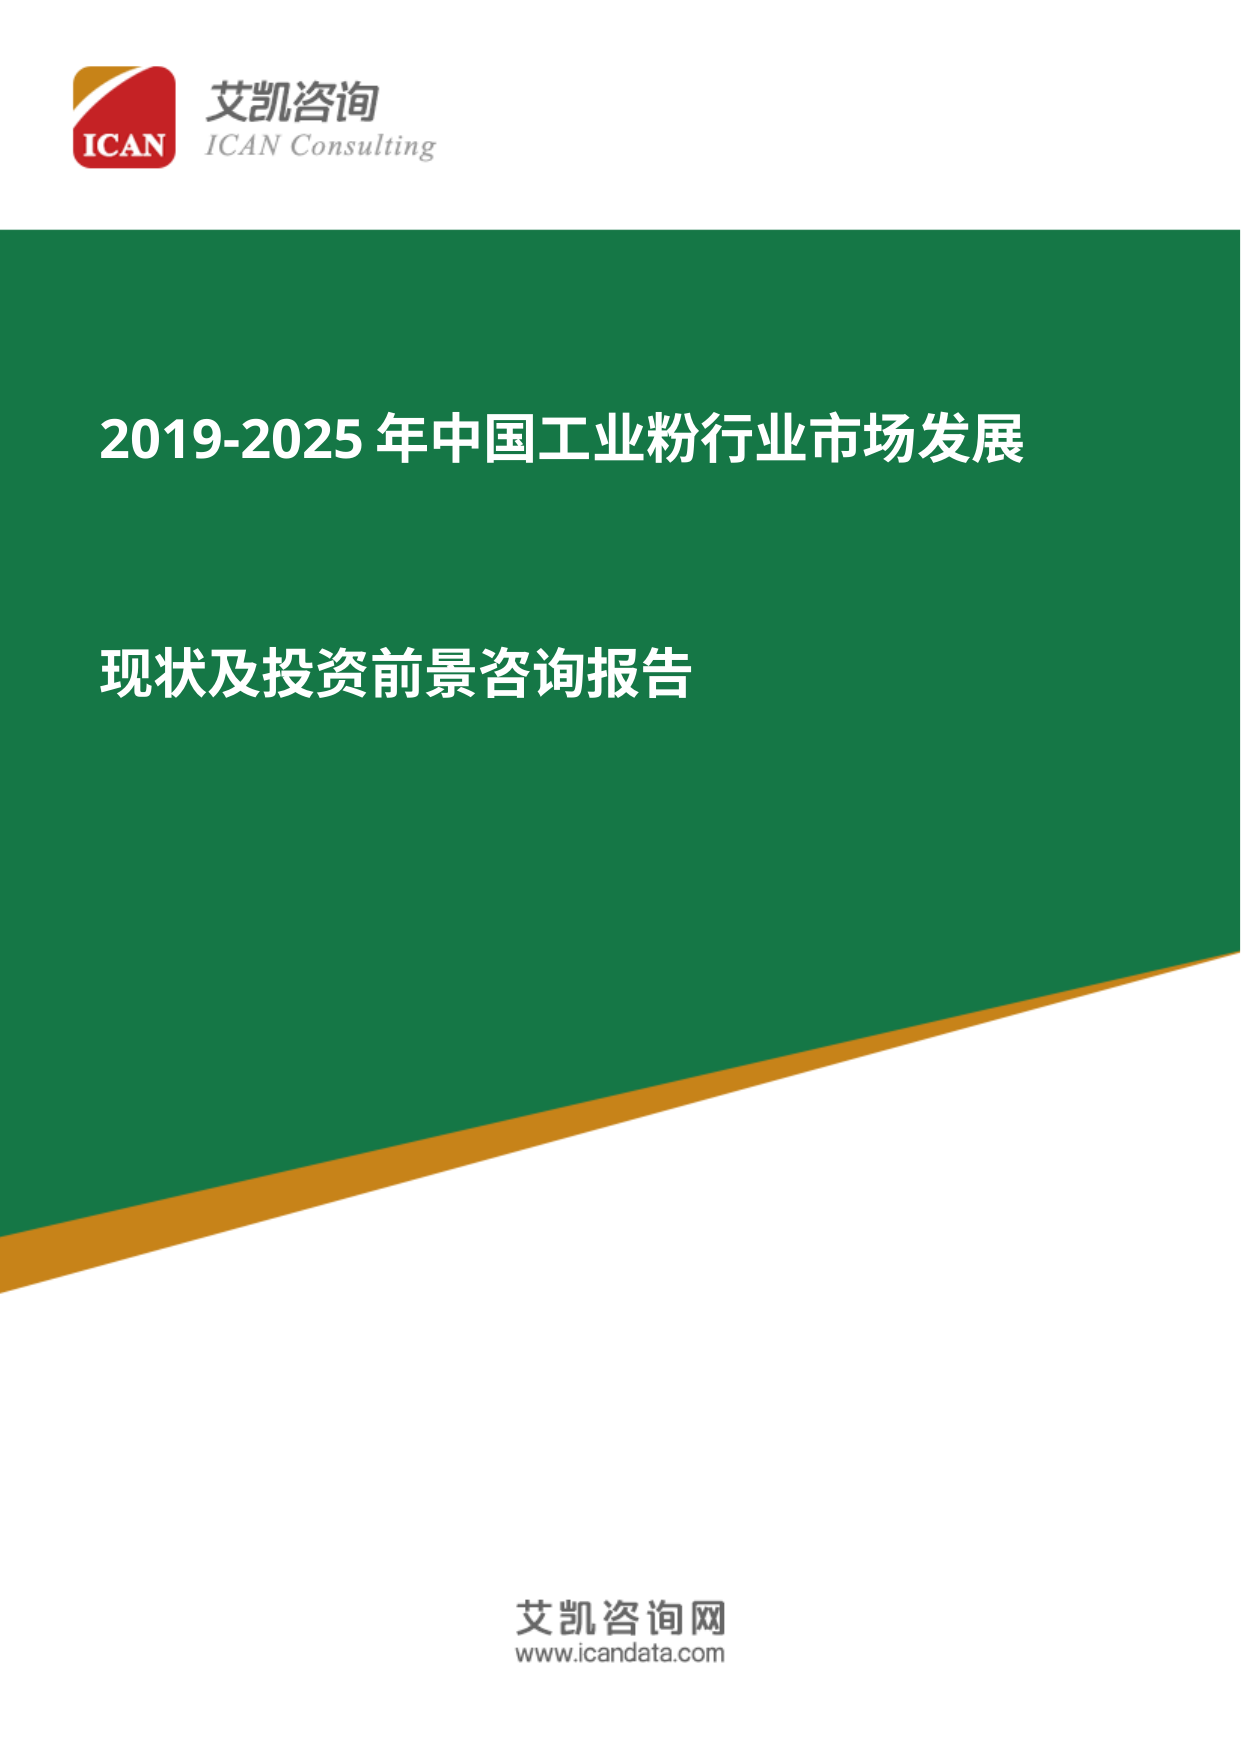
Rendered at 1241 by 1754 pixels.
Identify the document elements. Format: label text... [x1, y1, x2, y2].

subtitle 2019-2025年中国工业粉行业市场发展现状及投资前景咨询报告 [99, 386, 1053, 718]
picture [0, 5, 1241, 1754]
